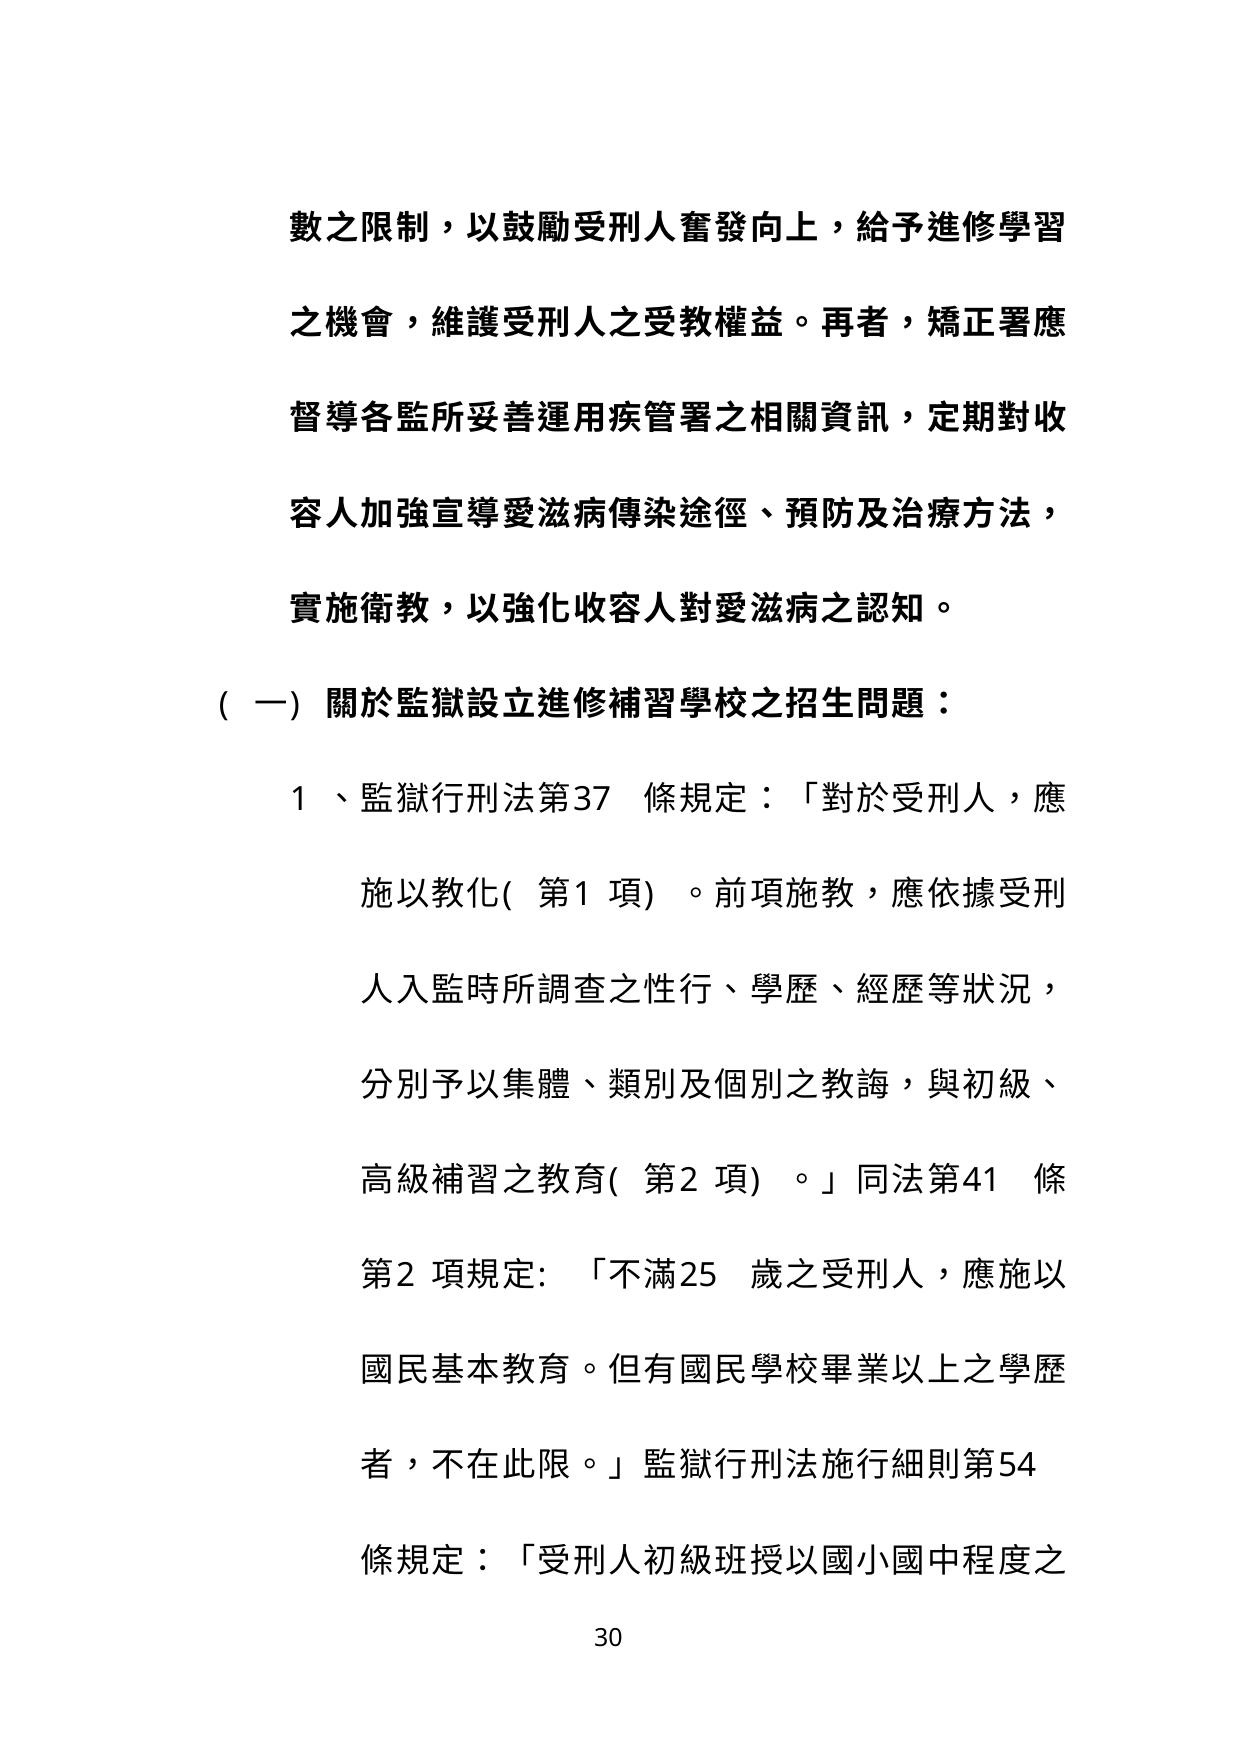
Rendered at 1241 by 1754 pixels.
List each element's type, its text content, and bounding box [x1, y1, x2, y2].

subtitle 關於監獄設立進修補習學校之招生問題： [219, 653, 1069, 748]
